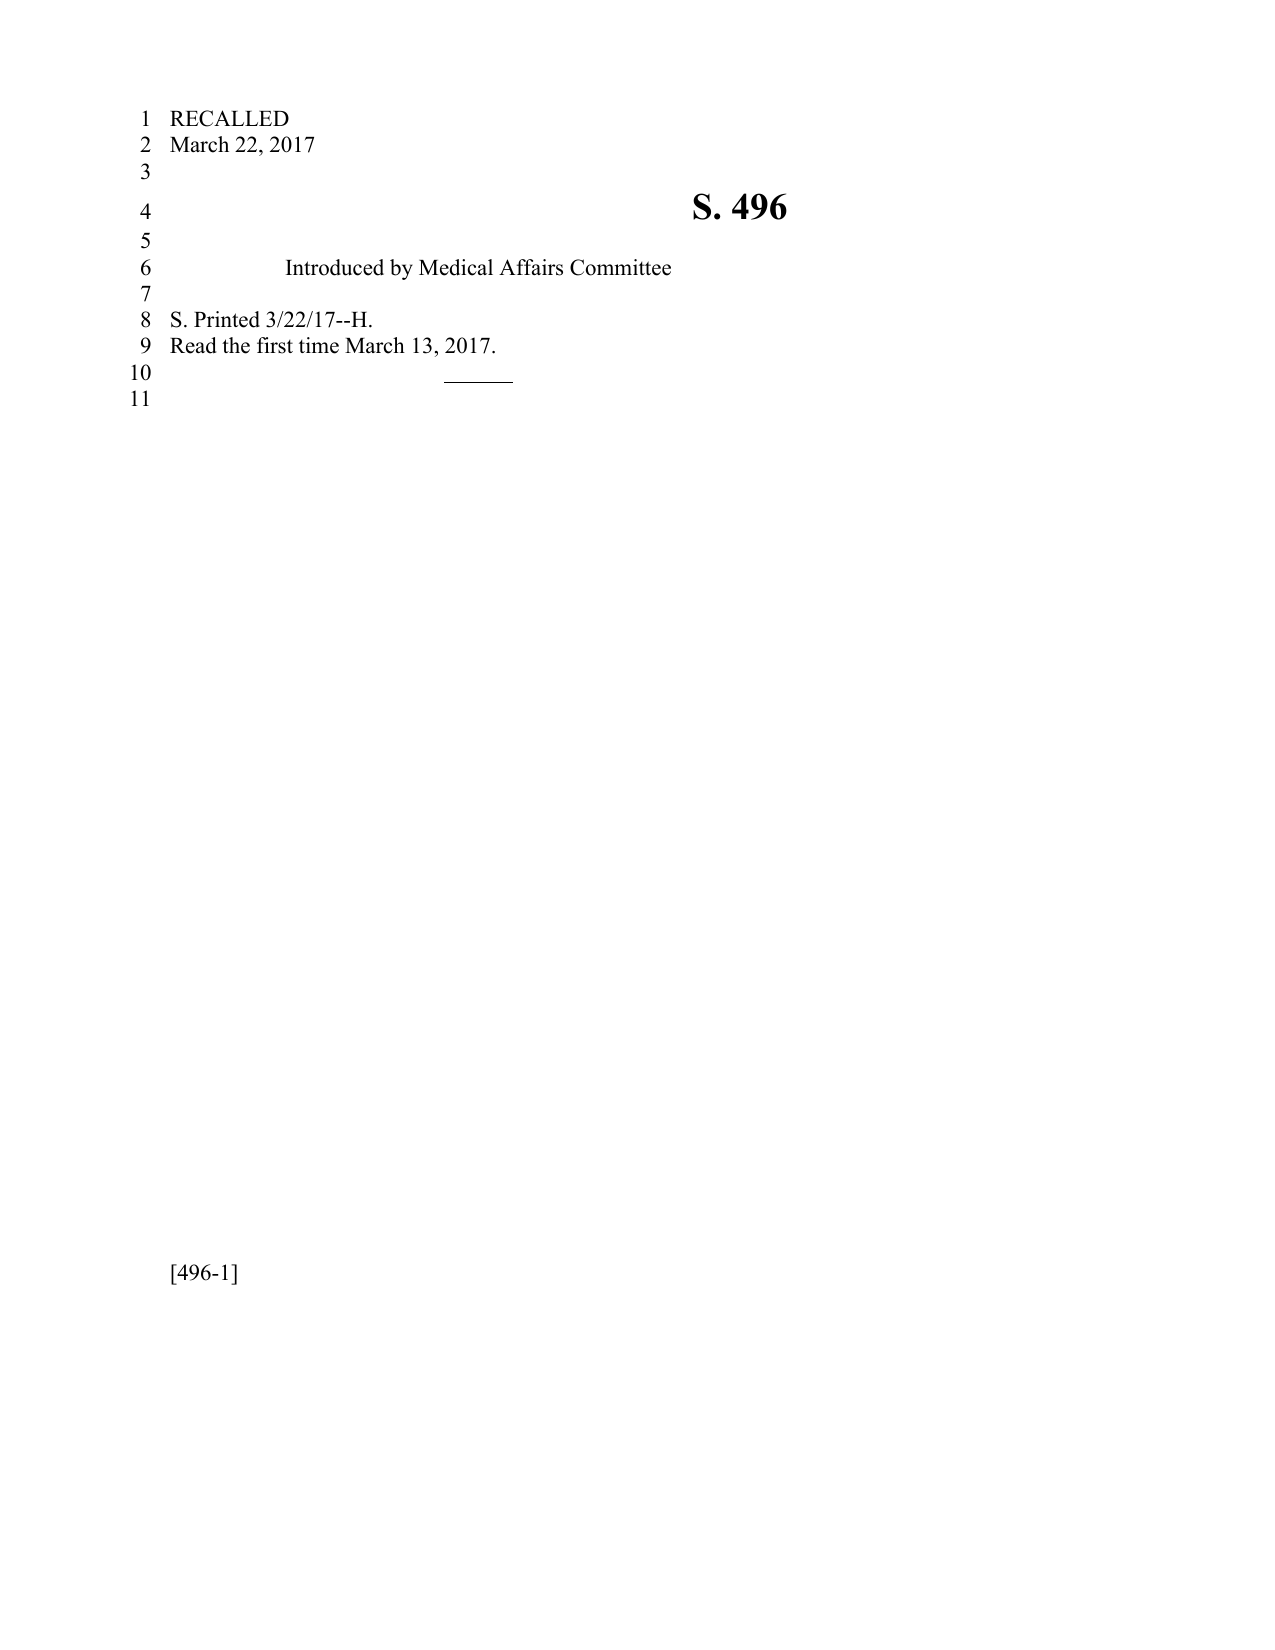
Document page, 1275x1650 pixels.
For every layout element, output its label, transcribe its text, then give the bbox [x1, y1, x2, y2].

text Read the first time March 13, 2017. [169, 333, 787, 359]
text S. 496 [169, 184, 787, 227]
text RECALLED [169, 105, 787, 131]
text Introduced by Medical Affairs Committee [169, 253, 787, 280]
text S. Printed 3/22/17--H. [169, 306, 787, 333]
text March 22, 2017 [169, 131, 787, 158]
